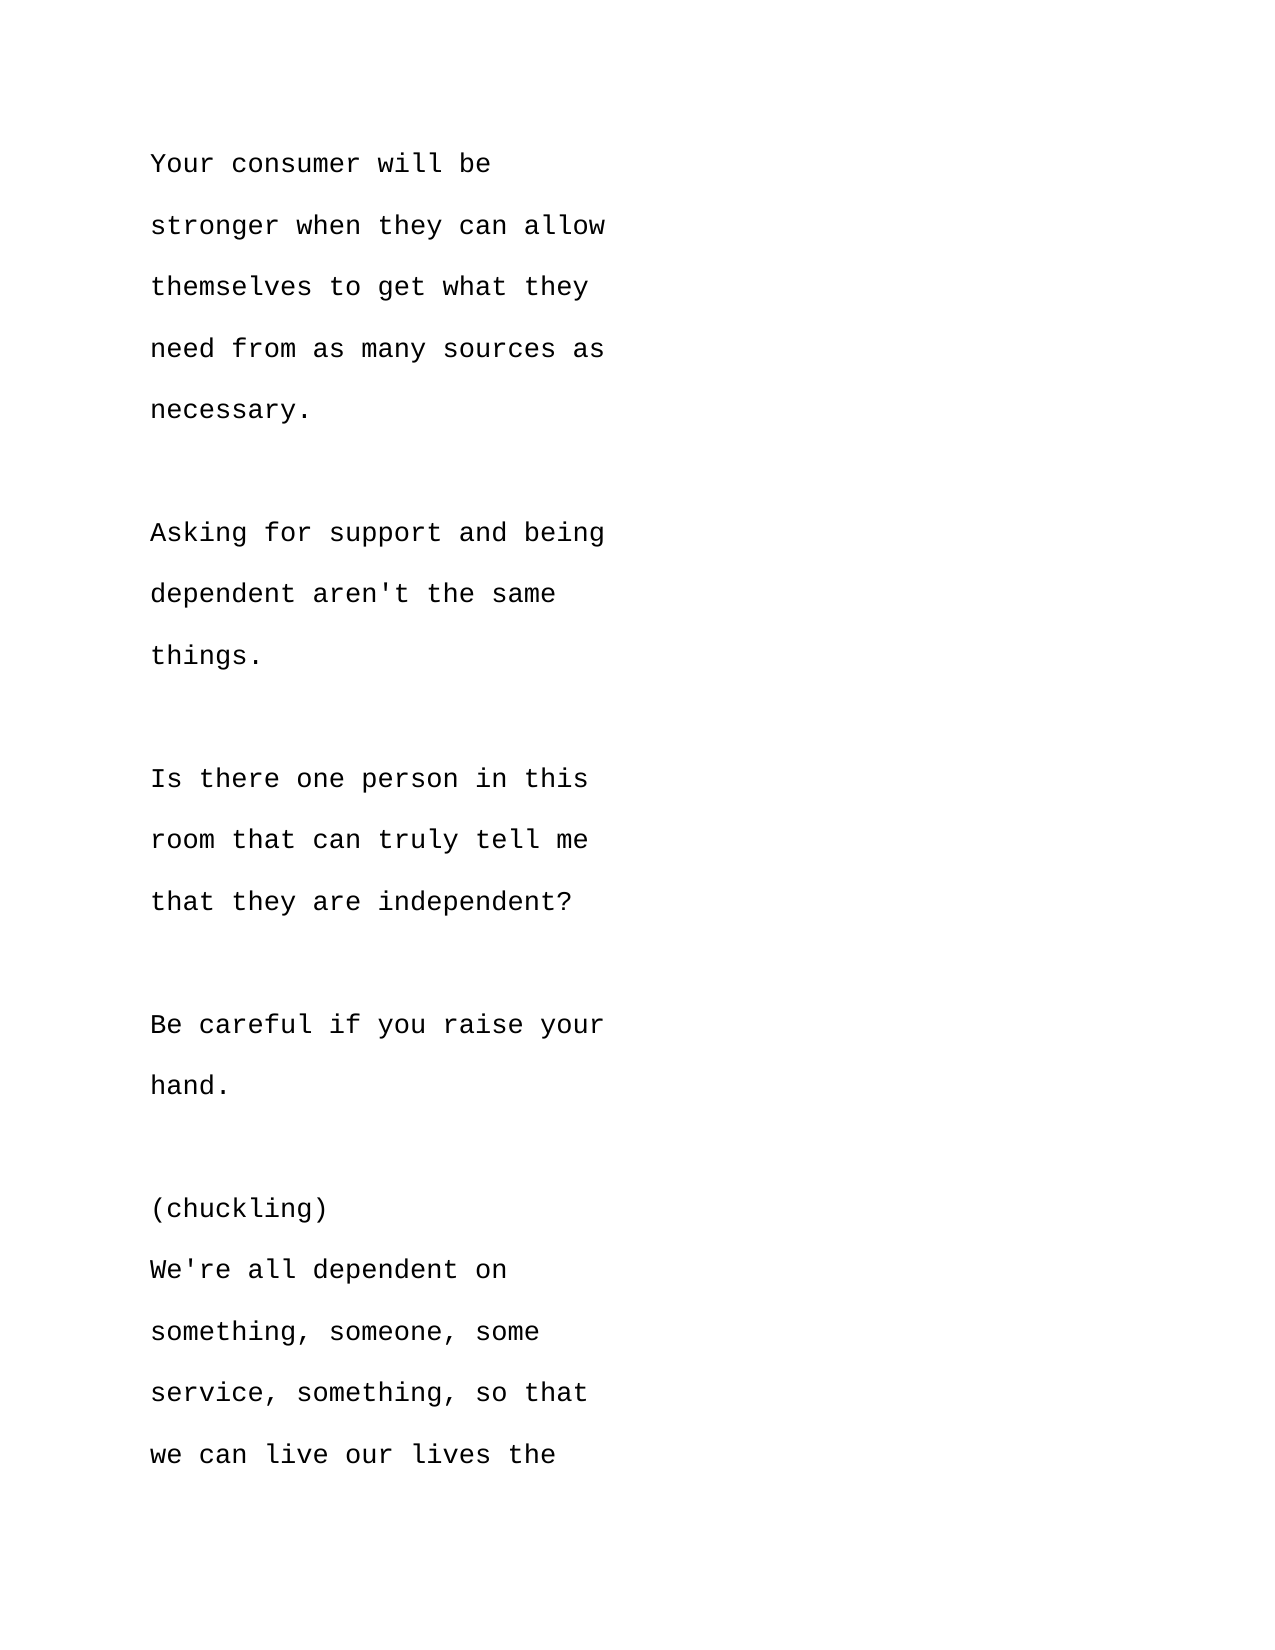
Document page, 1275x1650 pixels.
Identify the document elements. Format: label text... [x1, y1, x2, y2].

text Is there one person in this room that can truly tell me that they are independent? [150, 764, 612, 918]
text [150, 1256, 612, 1471]
text (chuckling) [150, 1195, 612, 1226]
text Asking for support and being dependent aren't the same things. [150, 519, 612, 672]
text Be careful if you raise your hand. [150, 1010, 612, 1103]
text Your consumer will be stronger when they can allow themselves to get what they need from as many sources as necessary. [150, 150, 612, 427]
